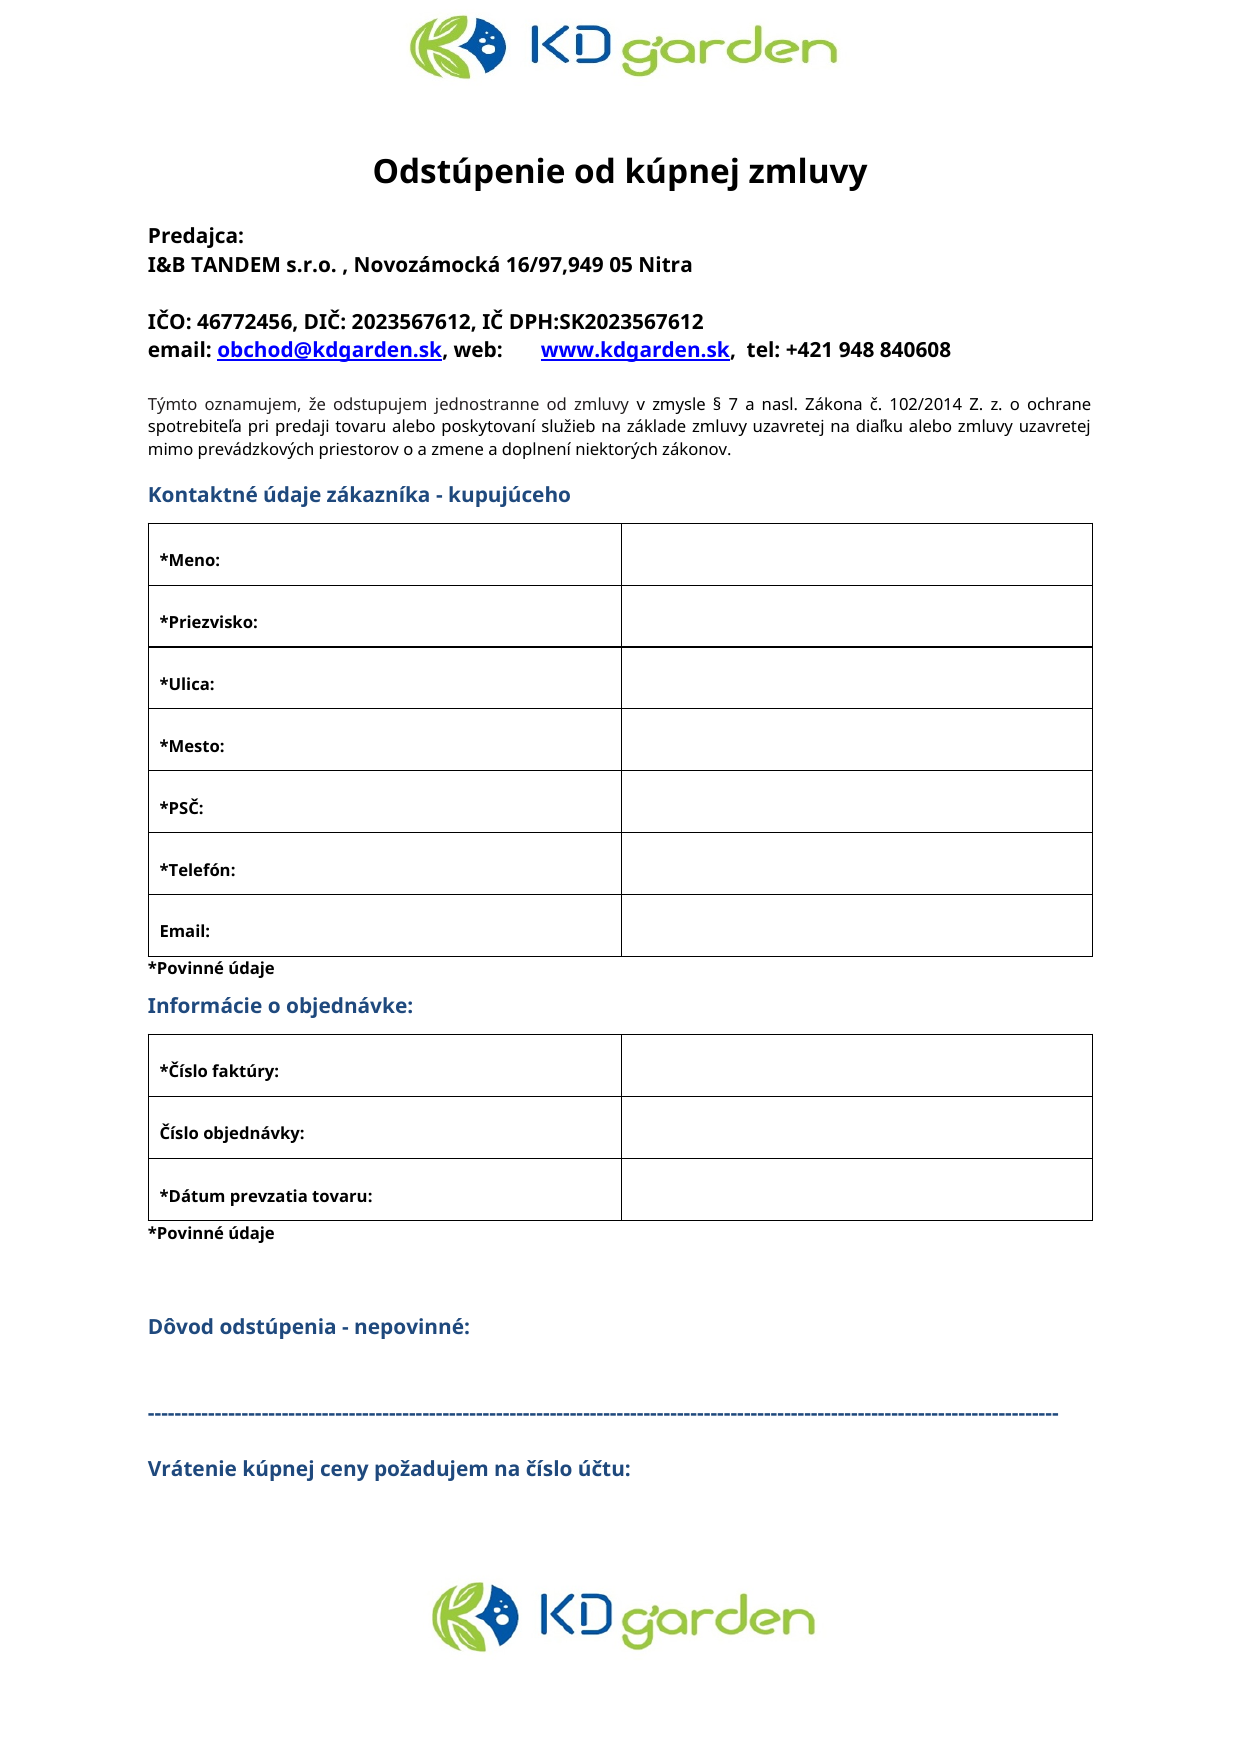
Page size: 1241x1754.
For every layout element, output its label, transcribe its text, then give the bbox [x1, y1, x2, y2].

text *Povinné údaje [148, 1221, 1093, 1244]
text Dôvod odstúpenia - nepovinné: [148, 1312, 1093, 1341]
text I&B TANDEM s.r.o. , Novozámocká 16/97,949 05 Nitra [148, 250, 1093, 278]
table_cell *Mesto: [149, 709, 621, 770]
text *Povinné údaje [148, 957, 1093, 979]
table_cell Email: [149, 895, 621, 956]
table_cell [622, 771, 1092, 832]
table_header *Číslo faktúry: [149, 1035, 621, 1096]
table_cell *Ulica: [149, 648, 621, 708]
text Odstúpenie od kúpnej zmluvy [148, 148, 1093, 193]
text Informácie o objednávke: [148, 991, 1093, 1019]
table_cell [622, 709, 1092, 770]
text IČO: 46772456, DIČ: 2023567612, IČ DPH:SK2023567612 [148, 307, 1093, 335]
text Predajca: [148, 221, 1093, 250]
table_cell *Telefón: [149, 833, 621, 894]
text ---------------------------------------------------------------------------------------------------------------------------------------- [148, 1398, 1093, 1426]
text email: obchod@kdgarden.sk, web: www.kdgarden.sk, tel: +421 948 840608 [148, 335, 1093, 364]
text Týmto oznamujem, že odstupujem jednostranne od zmluvy v zmysle § 7 a nasl. Zákona č. 102/2014 Z. z. o ochrane spotrebiteľa pri predaji tovaru alebo poskytovaní služieb na základe zmluvy uzavretej na diaľku alebo zmluvy uzavretej mimo prevádzkových priestorov o a zmene a doplnení niektorých zákonov. [148, 392, 1093, 460]
picture [381, 0, 860, 105]
table_cell [622, 1159, 1092, 1220]
picture [406, 1564, 835, 1681]
table_cell *PSČ: [149, 771, 621, 832]
table_header *Meno: [149, 524, 621, 584]
table_cell [622, 895, 1092, 956]
text Kontaktné údaje zákazníka - kupujúceho [148, 480, 1093, 508]
table_cell Číslo objednávky: [149, 1097, 621, 1158]
table_header [622, 1035, 1092, 1096]
table_cell [622, 586, 1092, 646]
text Vrátenie kúpnej ceny požadujem na číslo účtu: [148, 1454, 1093, 1483]
table_cell [622, 648, 1092, 708]
table_cell *Dátum prevzatia tovaru: [149, 1159, 621, 1220]
table_cell [622, 1097, 1092, 1158]
table_cell *Priezvisko: [149, 586, 621, 646]
table_header [622, 524, 1092, 584]
table_cell [622, 833, 1092, 894]
